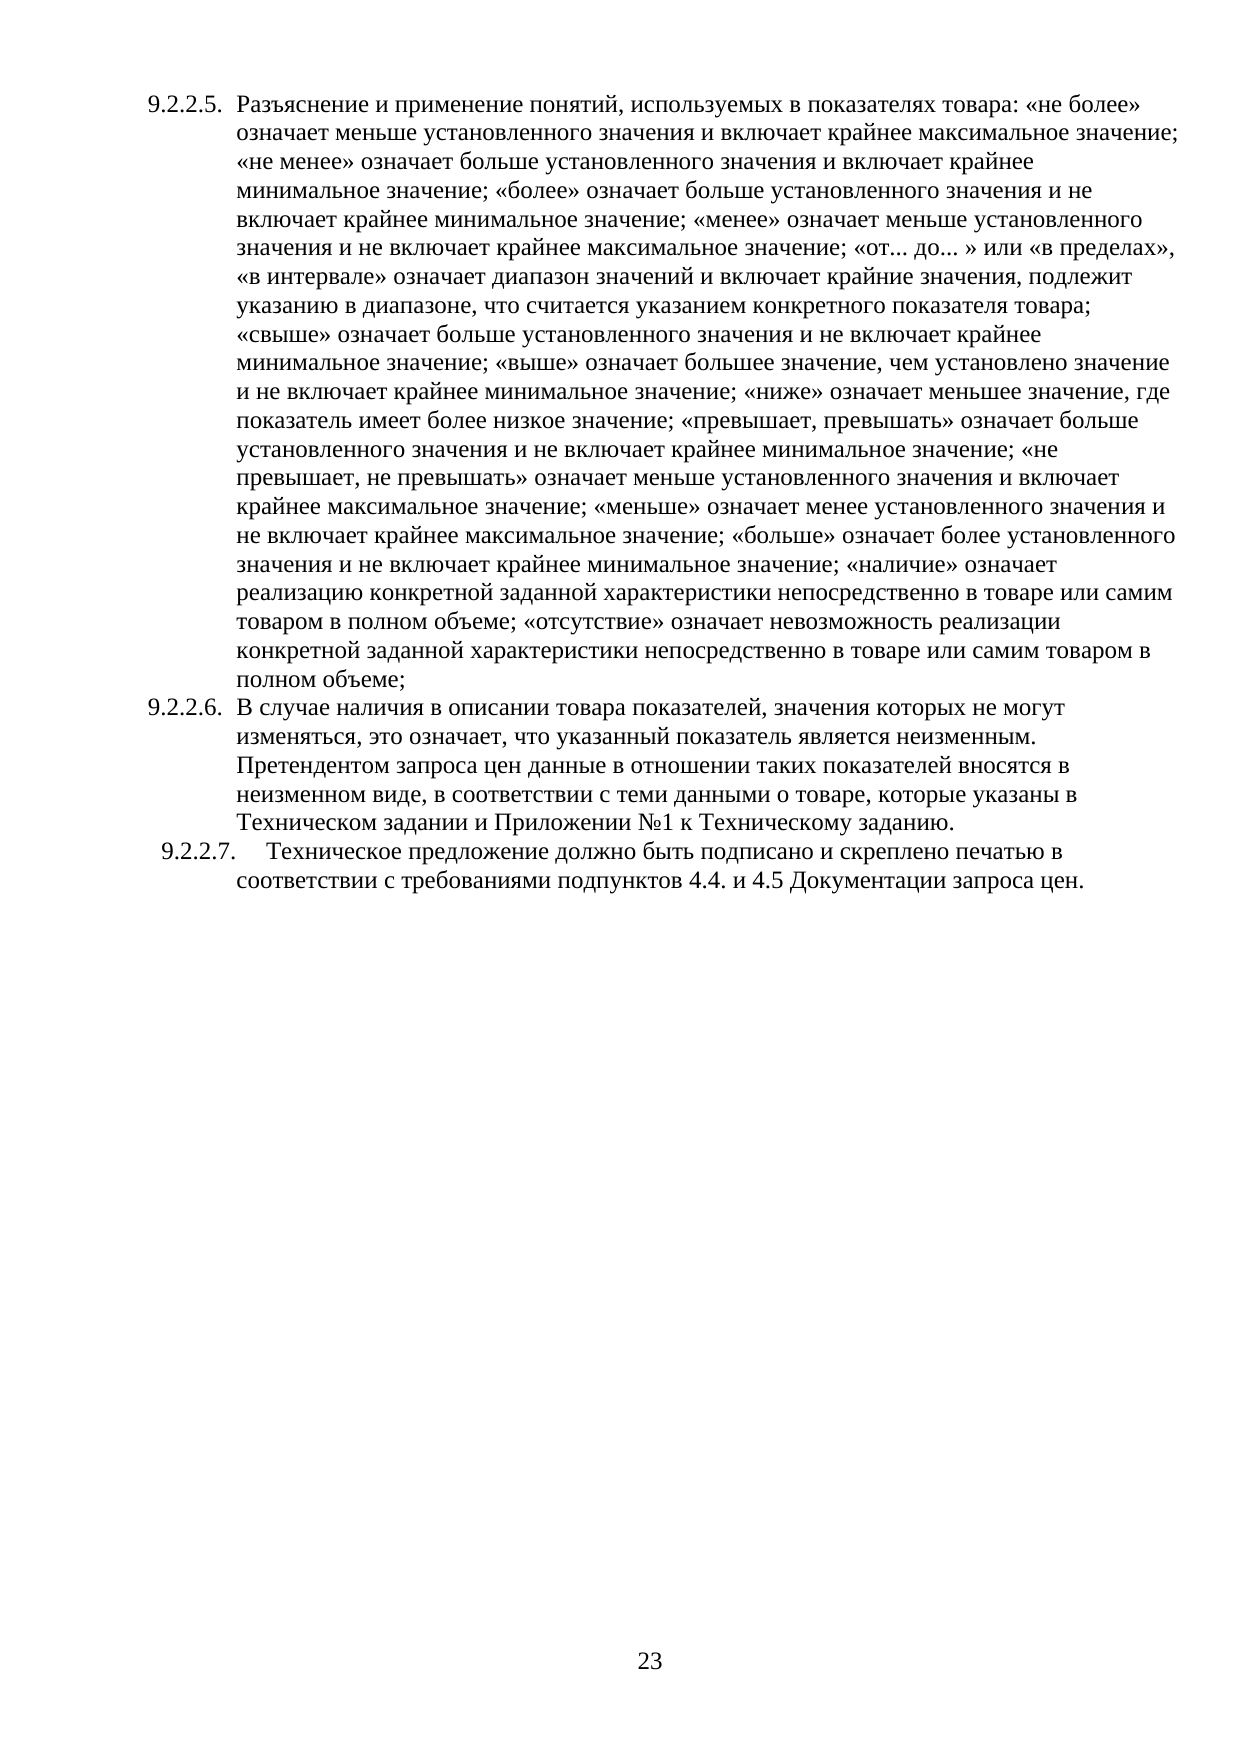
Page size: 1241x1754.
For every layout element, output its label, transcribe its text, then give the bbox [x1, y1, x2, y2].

list Разъяснение и применение понятий, используемых в показателях товара: «не более» означает меньше установленного значения и включает крайнее максимальное значение; «не менее» означает больше установленного значения и включает крайнее минимальное значение; «более» означает больше установленного значения и не включает крайнее минимальное значение; «менее» означает меньше установленного значения и не включает крайнее максимальное значение; «от... до... » или «в пределах», «в интервале» означает диапазон значений и включает крайние значения, подлежит указанию в диапазоне, что считается указанием конкретного показателя товара; «свыше» означает больше установленного значения и не включает крайнее минимальное значение; «выше» означает большее значение, чем установлено значение и не включает крайнее минимальное значение; «ниже» означает меньшее значение, где показатель имеет более низкое значение; «превышает, превышать» означает больше установленного значения и не включает крайнее минимальное значение; «не превышает, не превышать» означает меньше установленного значения и включает крайнее максимальное значение; «меньше» означает менее установленного значения и не включает крайнее максимальное значение; «больше» означает более установленного значения и не включает крайнее минимальное значение; «наличие» означает реализацию конкретной заданной характеристики непосредственно в товаре или самим товаром в полном объеме; «отсутствие» означает невозможность реализации конкретной заданной характеристики непосредственно в товаре или самим товаром в полном объеме; [148, 89, 1181, 692]
list В случае наличия в описании товара показателей, значения которых не могут изменяться, это означает, что указанный показатель является неизменным. Претендентом запроса цен данные в отношении таких показателей вносятся в неизменном виде, в соответствии с теми данными о товаре, которые указаны в Техническом задании и Приложении №1 к Техническому заданию. [148, 692, 1181, 836]
list Техническое предложение должно быть подписано и скреплено печатью в соответствии с требованиями подпунктов 4.4. и 4.5 Документации запроса цен. [161, 836, 1181, 894]
